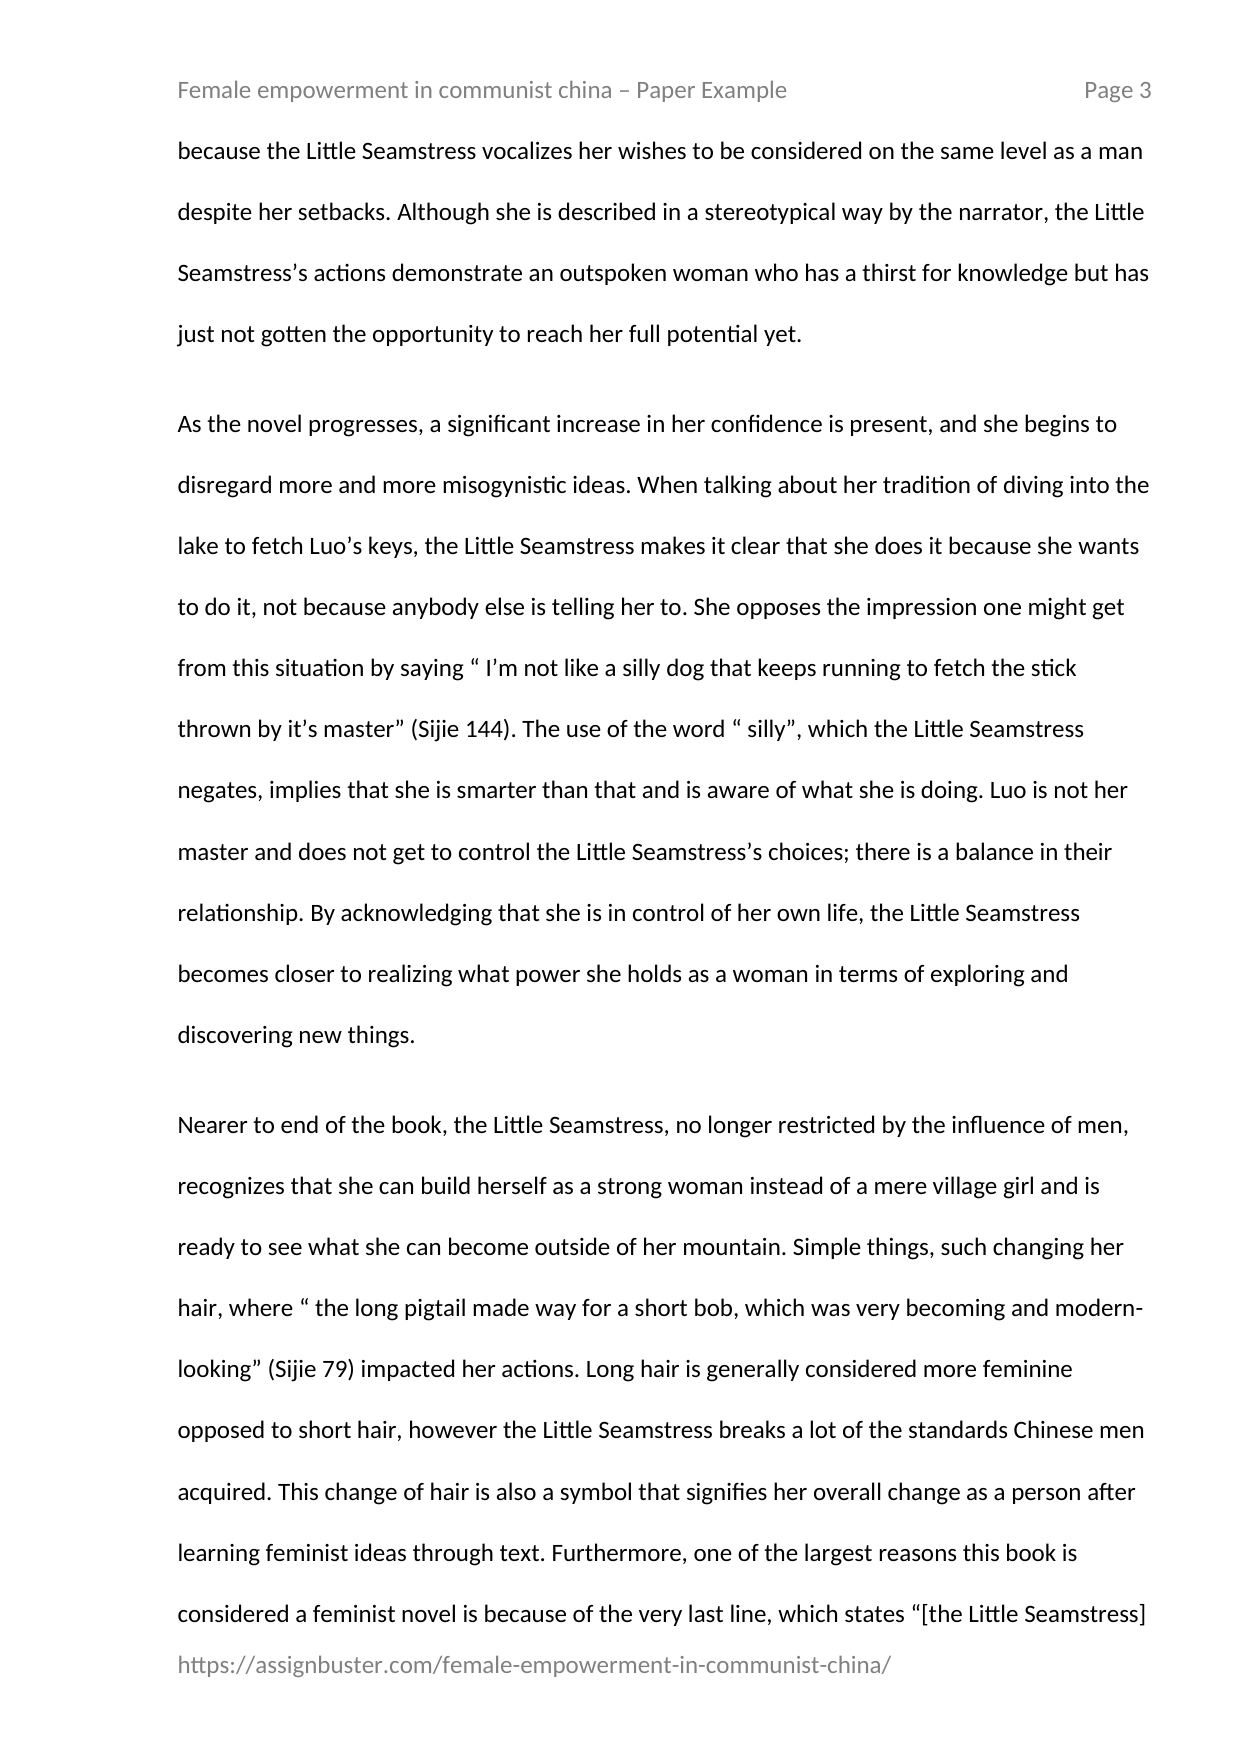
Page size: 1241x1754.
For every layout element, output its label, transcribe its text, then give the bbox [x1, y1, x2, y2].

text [177, 135, 1152, 348]
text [177, 1109, 1152, 1628]
text As the novel progresses, a significant increase in her confidence is present, and she begins to disregard more and more misogynistic ideas. When talking about her tradition of diving into the lake to fetch Luo’s keys, the Little Seamstress makes it clear that she does it because she wants to do it, not because anybody else is telling her to. She opposes the impression one might get from this situation by saying “ I’m not like a silly dog that keeps running to fetch the stick thrown by it’s master” (Sijie 144). The use of the word “ silly”, which the Little Seamstress negates, implies that she is smarter than that and is aware of what she is doing. Luo is not her master and does not get to control the Little Seamstress’s choices; there is a balance in their relationship. By acknowledging that she is in control of her own life, the Little Seamstress becomes closer to realizing what power she holds as a woman in terms of exploring and discovering new things. [177, 408, 1152, 1049]
